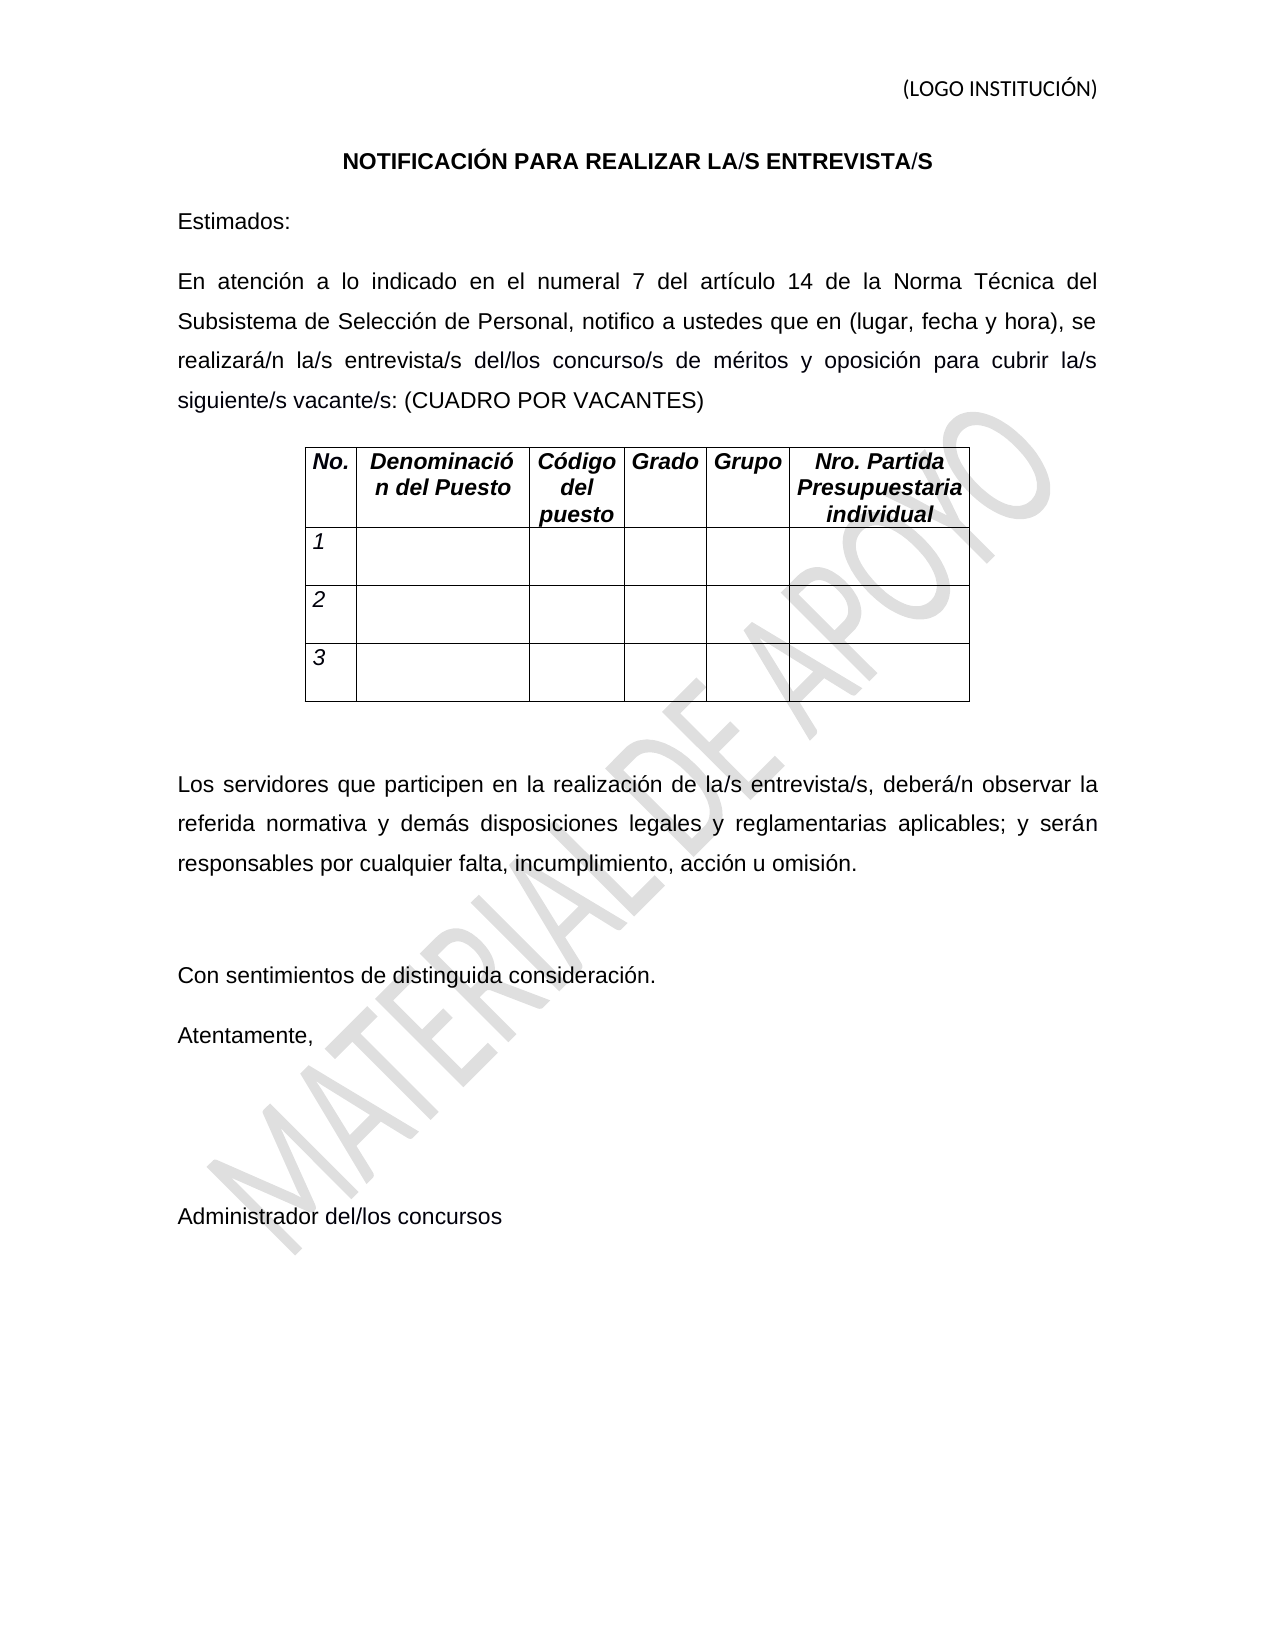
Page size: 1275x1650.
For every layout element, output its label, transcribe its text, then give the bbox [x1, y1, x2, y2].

table_header Grupo [707, 448, 789, 527]
table_cell [357, 528, 529, 585]
table_cell 3 [306, 644, 356, 701]
table_cell [530, 528, 624, 585]
text Con sentimientos de distinguida consideración. [177, 962, 1098, 988]
table_header No. [306, 448, 356, 527]
table_cell 2 [306, 586, 356, 643]
text Administrador del/los concursos [177, 1203, 1098, 1229]
table_cell [707, 586, 789, 643]
table_cell [357, 644, 529, 701]
text Atentamente, [177, 1022, 1098, 1049]
text Estimados: [177, 208, 1098, 234]
table_cell [790, 586, 969, 643]
table_cell [790, 528, 969, 585]
text En atención a lo indicado en el numeral 7 del artículo 14 de la Norma Técnica del Subsistema de Selección de Personal, notifico a ustedes que en (lugar, fecha y hora), se realizará/n la/s entrevista/s del/los concurso/s de méritos y oposición para cubrir la/s siguiente/s vacante/s: (CUADRO POR VACANTES) [177, 268, 1098, 413]
table_cell [357, 586, 529, 643]
table_cell [707, 528, 789, 585]
table_header Grado [625, 448, 706, 527]
table_cell [625, 528, 706, 585]
table_cell [625, 644, 706, 701]
table_cell [790, 644, 969, 701]
table_cell [530, 586, 624, 643]
table_header Código del puesto [530, 448, 624, 527]
table_cell [707, 644, 789, 701]
table_cell 1 [306, 528, 356, 585]
table_header Denominación del Puesto [357, 448, 529, 527]
text Los servidores que participen en la realización de la/s entrevista/s, deberá/n observar la referida normativa y demás disposiciones legales y reglamentarias aplicables; y serán responsables por cualquier falta, incumplimiento, acción u omisión. [177, 771, 1098, 876]
text NOTIFICACIÓN PARA REALIZAR LA/S ENTREVISTA/S [177, 148, 1098, 174]
table_cell [625, 586, 706, 643]
table_cell [530, 644, 624, 701]
table_header Nro. Partida Presupuestaria individual [790, 448, 969, 527]
